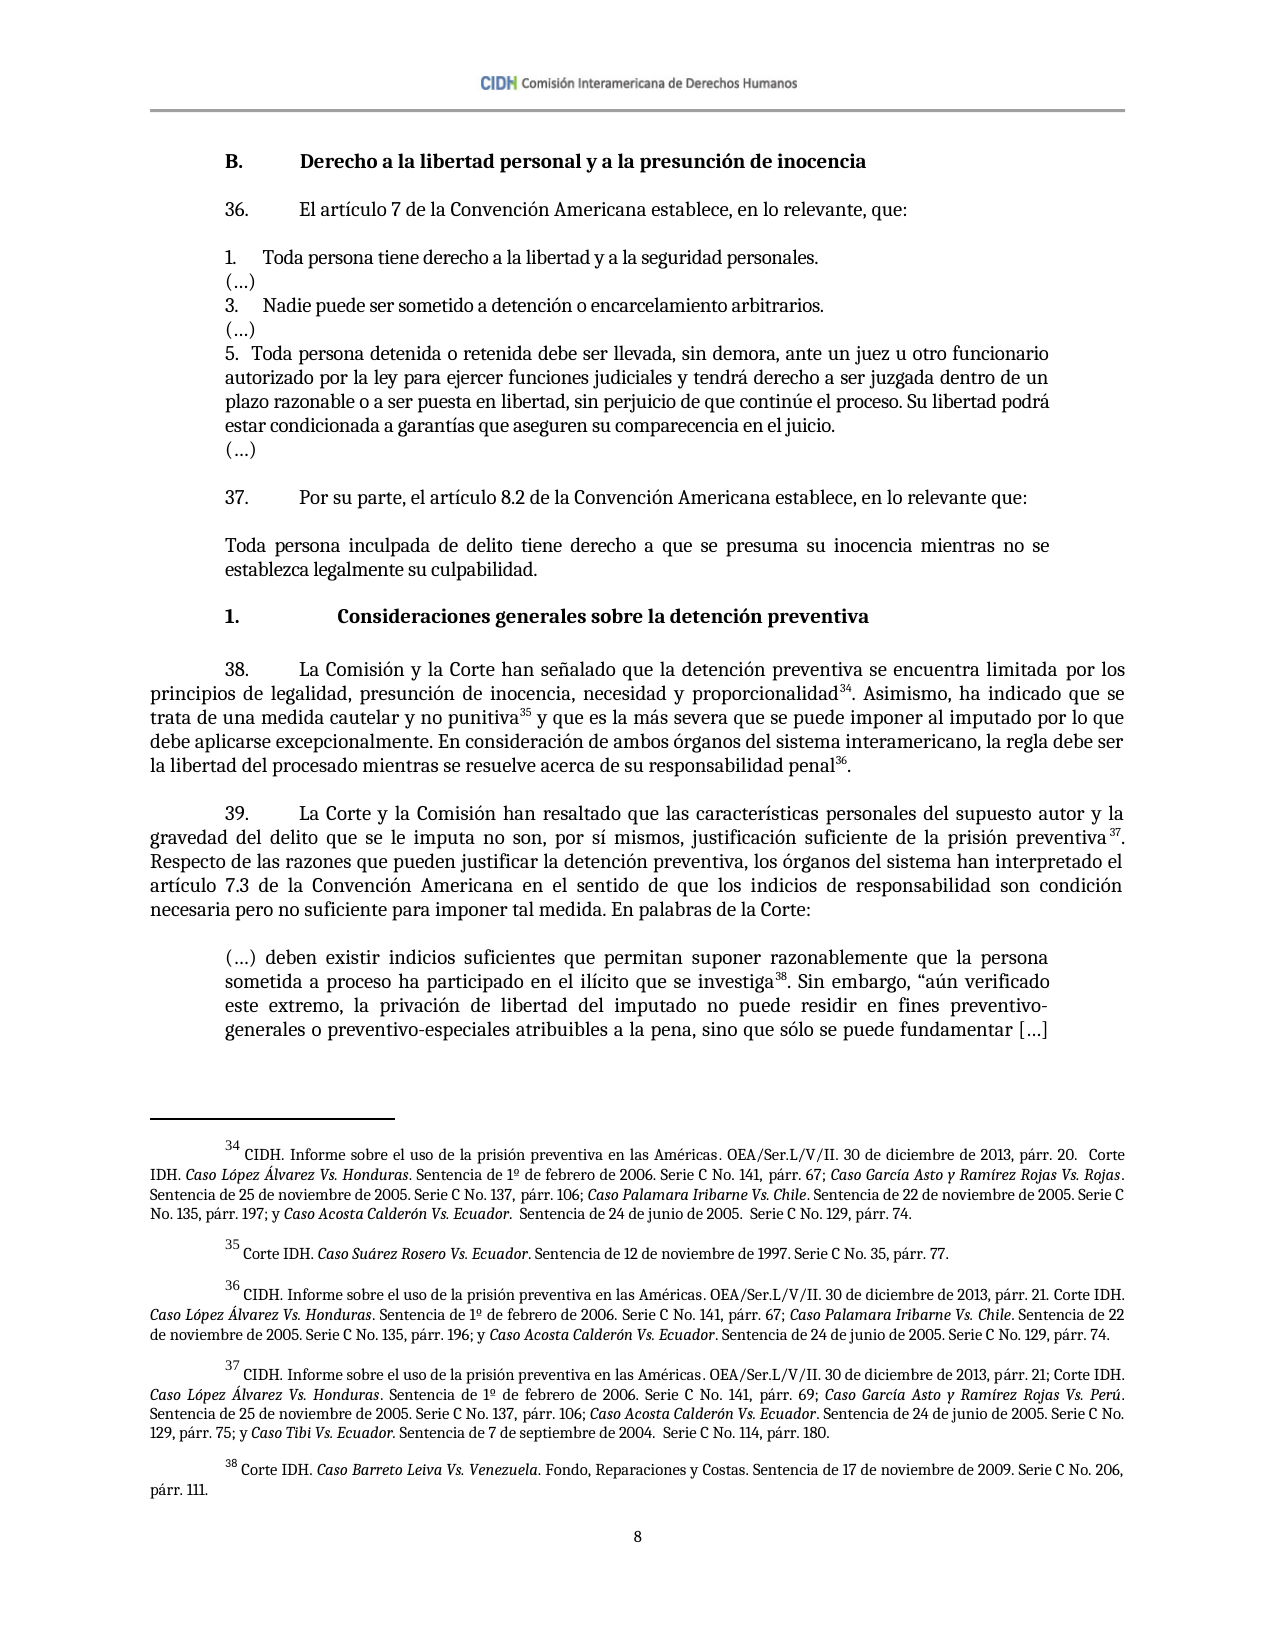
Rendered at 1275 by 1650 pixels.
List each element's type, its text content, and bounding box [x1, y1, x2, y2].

list Por su parte, el artículo 8.2 de la Convención Americana establece, en lo relevante que: [150, 485, 1125, 509]
text (…) deben existir indicios suficientes que permitan suponer razonablemente que la persona sometida a proceso ha participado en el ilícito que se investiga. Sin embargo, “aún verificado este extremo, la privación de libertad del imputado no puede residir en fines preventivo-generales o preventivo-especiales atribuibles a la pena, sino que sólo se puede fundamentar […] en un fin legítimo, a saber: asegurar que el acusado no impedirá el desarrollo del procedimiento ni eludirá la acción de la justicia. [225, 945, 1050, 1041]
text (…) [225, 437, 1050, 461]
picture [475, 75, 800, 92]
text 1. Toda persona tiene derecho a la libertad y a la seguridad personales. [225, 246, 1050, 270]
text 3. Nadie puede ser sometido a detención o encarcelamiento arbitrarios. [225, 294, 1050, 318]
subtitle Derecho a la libertad personal y a la presunción de inocencia [225, 150, 1125, 174]
list El artículo 7 de la Convención Americana establece, en lo relevante, que: [150, 198, 1125, 222]
text Toda persona inculpada de delito tiene derecho a que se presuma su inocencia mientras no se establezca legalmente su culpabilidad. [225, 533, 1050, 581]
text (…) [225, 270, 1050, 294]
list La Comisión y la Corte han señalado que la detención preventiva se encuentra limitada por los principios de legalidad, presunción de inocencia, necesidad y proporcionalidad. Asimismo, ha indicado que se trata de una medida cautelar y no punitiva y que es la más severa que se puede imponer al imputado por lo que debe aplicarse excepcionalmente. En consideración de ambos órganos del sistema interamericano, la regla debe ser la libertad del procesado mientras se resuelve acerca de su responsabilidad penal. [150, 658, 1125, 778]
text (…) [225, 318, 1050, 342]
text 5. Toda persona detenida o retenida debe ser llevada, sin demora, ante un juez u otro funcionario autorizado por la ley para ejercer funciones judiciales y tendrá derecho a ser juzgada dentro de un plazo razonable o a ser puesta en libertad, sin perjuicio de que continúe el proceso. Su libertad podrá estar condicionada a garantías que aseguren su comparecencia en el juicio. [225, 342, 1050, 437]
list La Corte y la Comisión han resaltado que las características personales del supuesto autor y la gravedad del delito que se le imputa no son, por sí mismos, justificación suficiente de la prisión preventiva. Respecto de las razones que pueden justificar la detención preventiva, los órganos del sistema han interpretado el artículo 7.3 de la Convención Americana en el sentido de que los indicios de responsabilidad son condición necesaria pero no suficiente para imponer tal medida. En palabras de la Corte: [150, 802, 1125, 921]
subtitle Consideraciones generales sobre la detención preventiva [225, 605, 1125, 629]
